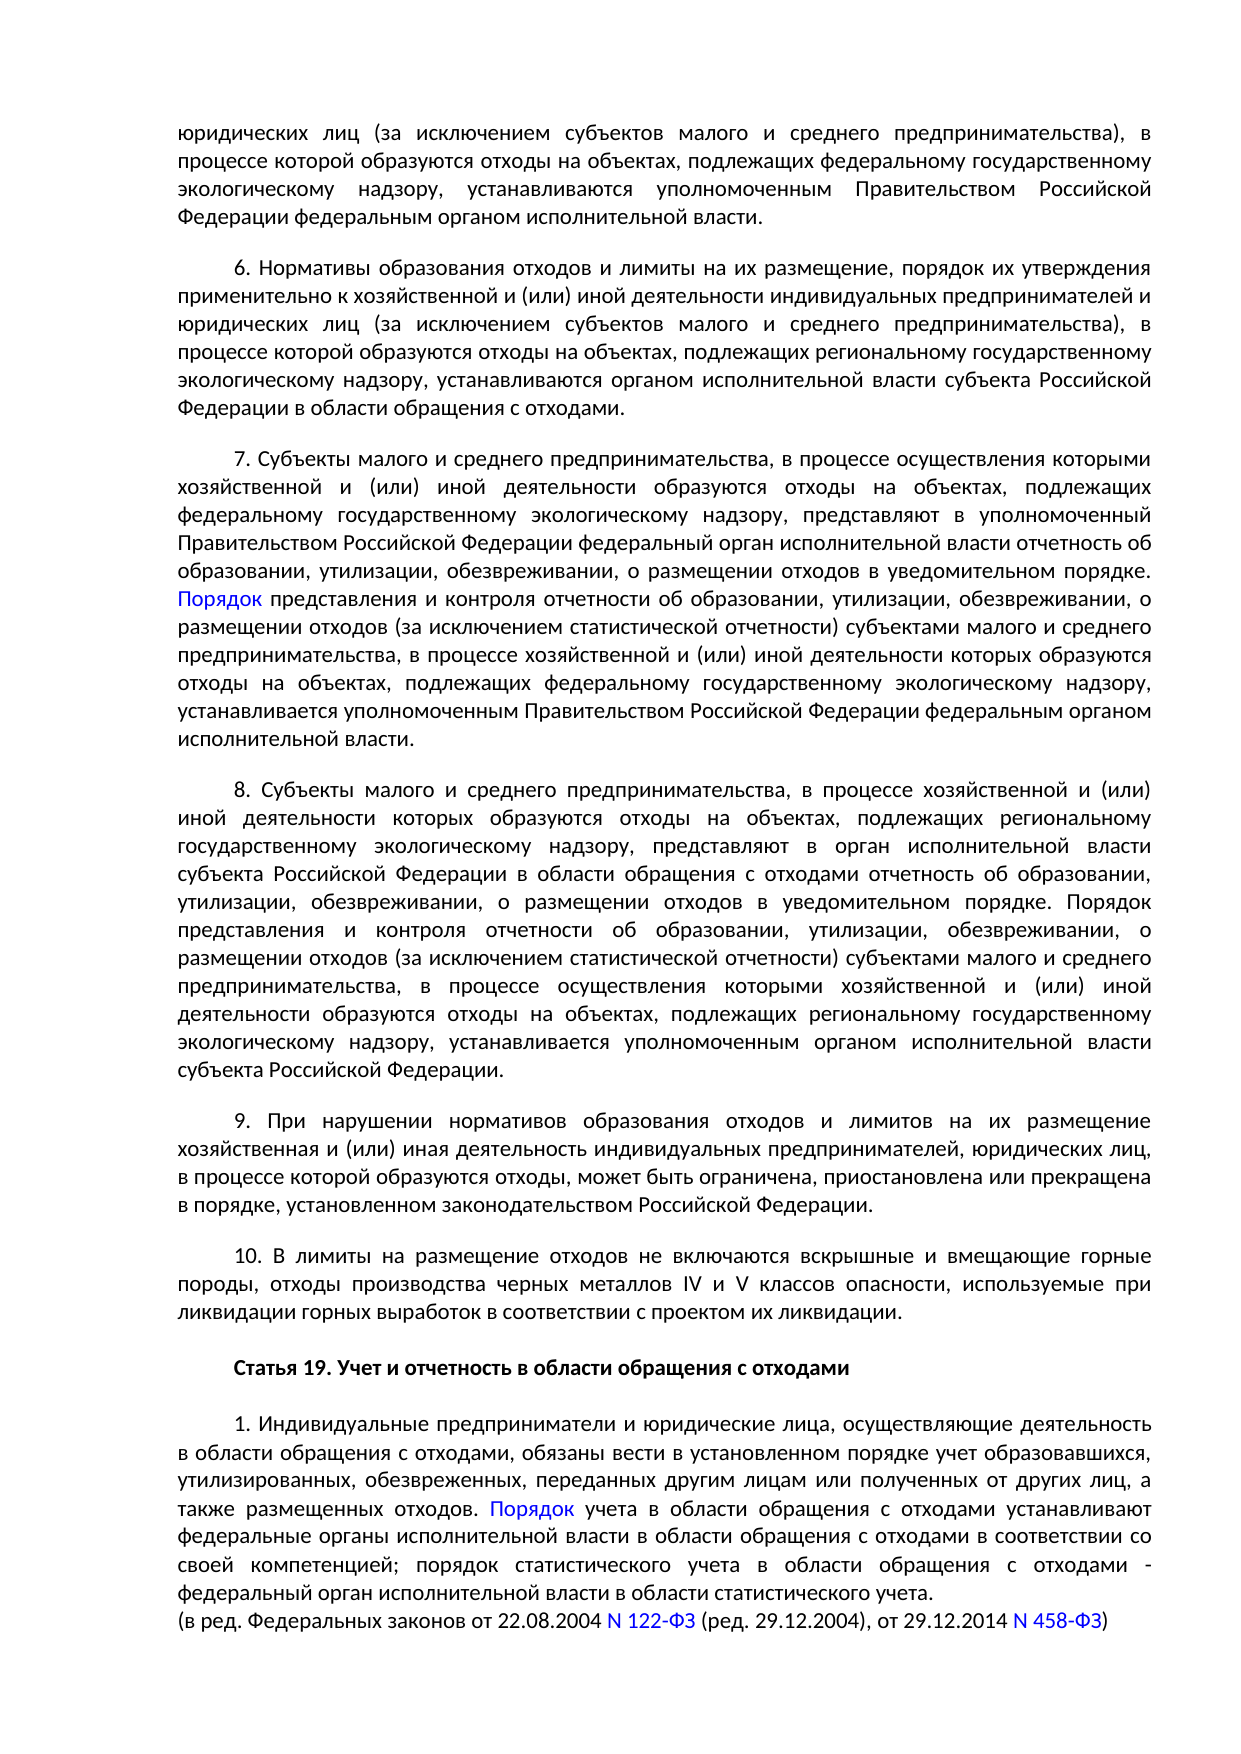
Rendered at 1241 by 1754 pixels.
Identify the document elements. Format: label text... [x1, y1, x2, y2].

text 8. Субъекты малого и среднего предпринимательства, в процессе хозяйственной и (или) иной деятельности которых образуются отходы на объектах, подлежащих региональному государственному экологическому надзору, представляют в орган исполнительной власти субъекта Российской Федерации в области обращения с отходами отчетность об образовании, утилизации, обезвреживании, о размещении отходов в уведомительном порядке. Порядок представления и контроля отчетности об образовании, утилизации, обезвреживании, о размещении отходов (за исключением статистической отчетности) субъектами малого и среднего предпринимательства, в процессе осуществления которыми хозяйственной и (или) иной деятельности образуются отходы на объектах, подлежащих региональному государственному экологическому надзору, устанавливается уполномоченным органом исполнительной власти субъекта Российской Федерации. [177, 775, 1152, 1083]
text 1. Индивидуальные предприниматели и юридические лица, осуществляющие деятельность в области обращения с отходами, обязаны вести в установленном порядке учет образовавшихся, утилизированных, обезвреженных, переданных другим лицам или полученных от других лиц, а также размещенных отходов. Порядок учета в области обращения с отходами устанавливают федеральные органы исполнительной власти в области обращения с отходами в соответствии со своей компетенцией; порядок статистического учета в области обращения с отходами - федеральный орган исполнительной власти в области статистического учета. [177, 1409, 1152, 1606]
text 7. Субъекты малого и среднего предпринимательства, в процессе осуществления которыми хозяйственной и (или) иной деятельности образуются отходы на объектах, подлежащих федеральному государственному экологическому надзору, представляют в уполномоченный Правительством Российской Федерации федеральный орган исполнительной власти отчетность об образовании, утилизации, обезвреживании, о размещении отходов в уведомительном порядке. Порядок представления и контроля отчетности об образовании, утилизации, обезвреживании, о размещении отходов (за исключением статистической отчетности) субъектами малого и среднего предпринимательства, в процессе хозяйственной и (или) иной деятельности которых образуются отходы на объектах, подлежащих федеральному государственному экологическому надзору, устанавливается уполномоченным Правительством Российской Федерации федеральным органом исполнительной власти. [177, 444, 1152, 752]
text 6. Нормативы образования отходов и лимиты на их размещение, порядок их утверждения применительно к хозяйственной и (или) иной деятельности индивидуальных предпринимателей и юридических лиц (за исключением субъектов малого и среднего предпринимательства), в процессе которой образуются отходы на объектах, подлежащих региональному государственному экологическому надзору, устанавливаются органом исполнительной власти субъекта Российской Федерации в области обращения с отходами. [177, 253, 1152, 421]
text (в ред. Федеральных законов от 22.08.2004 N 122-ФЗ (ред. 29.12.2004), от 29.12.2014 N 458-ФЗ) [177, 1606, 1152, 1634]
text 9. При нарушении нормативов образования отходов и лимитов на их размещение хозяйственная и (или) иная деятельность индивидуальных предпринимателей, юридических лиц, в процессе которой образуются отходы, может быть ограничена, приостановлена или прекращена в порядке, установленном законодательством Российской Федерации. [177, 1106, 1152, 1218]
title Статья 19. Учет и отчетность в области обращения с отходами [177, 1353, 1152, 1382]
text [177, 118, 1152, 230]
text 10. В лимиты на размещение отходов не включаются вскрышные и вмещающие горные породы, отходы производства черных металлов IV и V классов опасности, используемые при ликвидации горных выработок в соответствии с проектом их ликвидации. [177, 1241, 1152, 1326]
